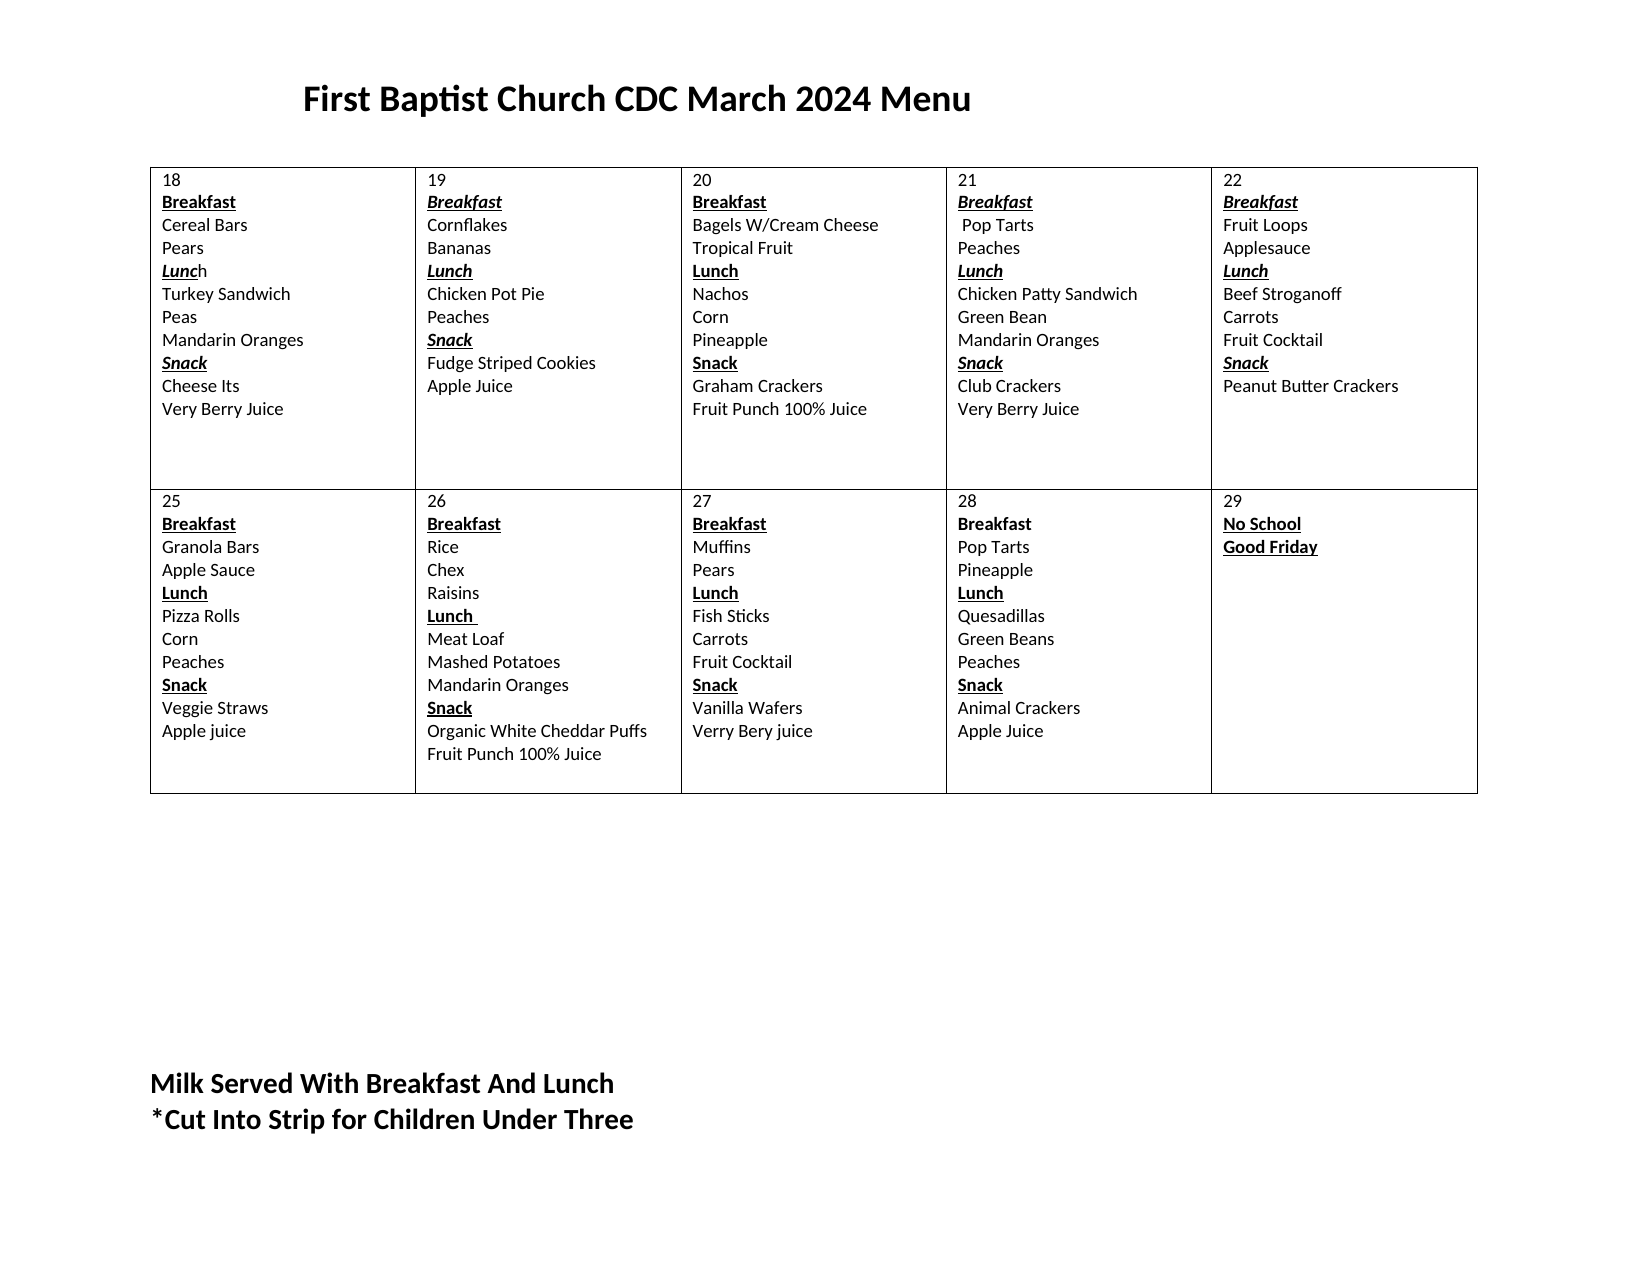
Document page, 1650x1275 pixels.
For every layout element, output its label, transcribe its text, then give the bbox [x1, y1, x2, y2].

table_cell 28 Breakfast Pop Tarts Pineapple Lunch Quesadillas Green Beans Peaches Snack Animal Crackers Apple Juice [947, 490, 1211, 793]
table_cell 26 Breakfast Rice Chex Raisins Lunch Meat Loaf Mashed Potatoes Mandarin Oranges Snack Organic White Cheddar Puffs Fruit Punch 100% Juice [416, 490, 681, 793]
table_cell 18 Breakfast Cereal Bars Pears Lunch Turkey Sandwich Peas Mandarin Oranges Snack Cheese Its Very Berry Juice [151, 168, 415, 488]
table_cell 19 Breakfast Cornflakes Bananas Lunch Chicken Pot Pie Peaches Snack Fudge Striped Cookies Apple Juice [416, 168, 681, 488]
table_cell 29 No School Good Friday [1212, 490, 1477, 793]
table_cell 27 Breakfast Muffins Pears Lunch Fish Sticks Carrots Fruit Cocktail Snack Vanilla Wafers Verry Bery juice [682, 490, 946, 793]
table_cell 22 Breakfast Fruit Loops Applesauce Lunch Beef Stroganoff Carrots Fruit Cocktail Snack Peanut Butter Crackers [1212, 168, 1477, 488]
table_cell 20 Breakfast Bagels W/Cream Cheese Tropical Fruit Lunch Nachos Corn Pineapple Snack Graham Crackers Fruit Punch 100% Juice [682, 168, 946, 488]
table_cell 21 Breakfast Pop Tarts Peaches Lunch Chicken Patty Sandwich Green Bean Mandarin Oranges Snack Club Crackers Very Berry Juice [947, 168, 1211, 488]
table_cell 25 Breakfast Granola Bars Apple Sauce Lunch Pizza Rolls Corn Peaches Snack Veggie Straws Apple juice [151, 490, 415, 793]
